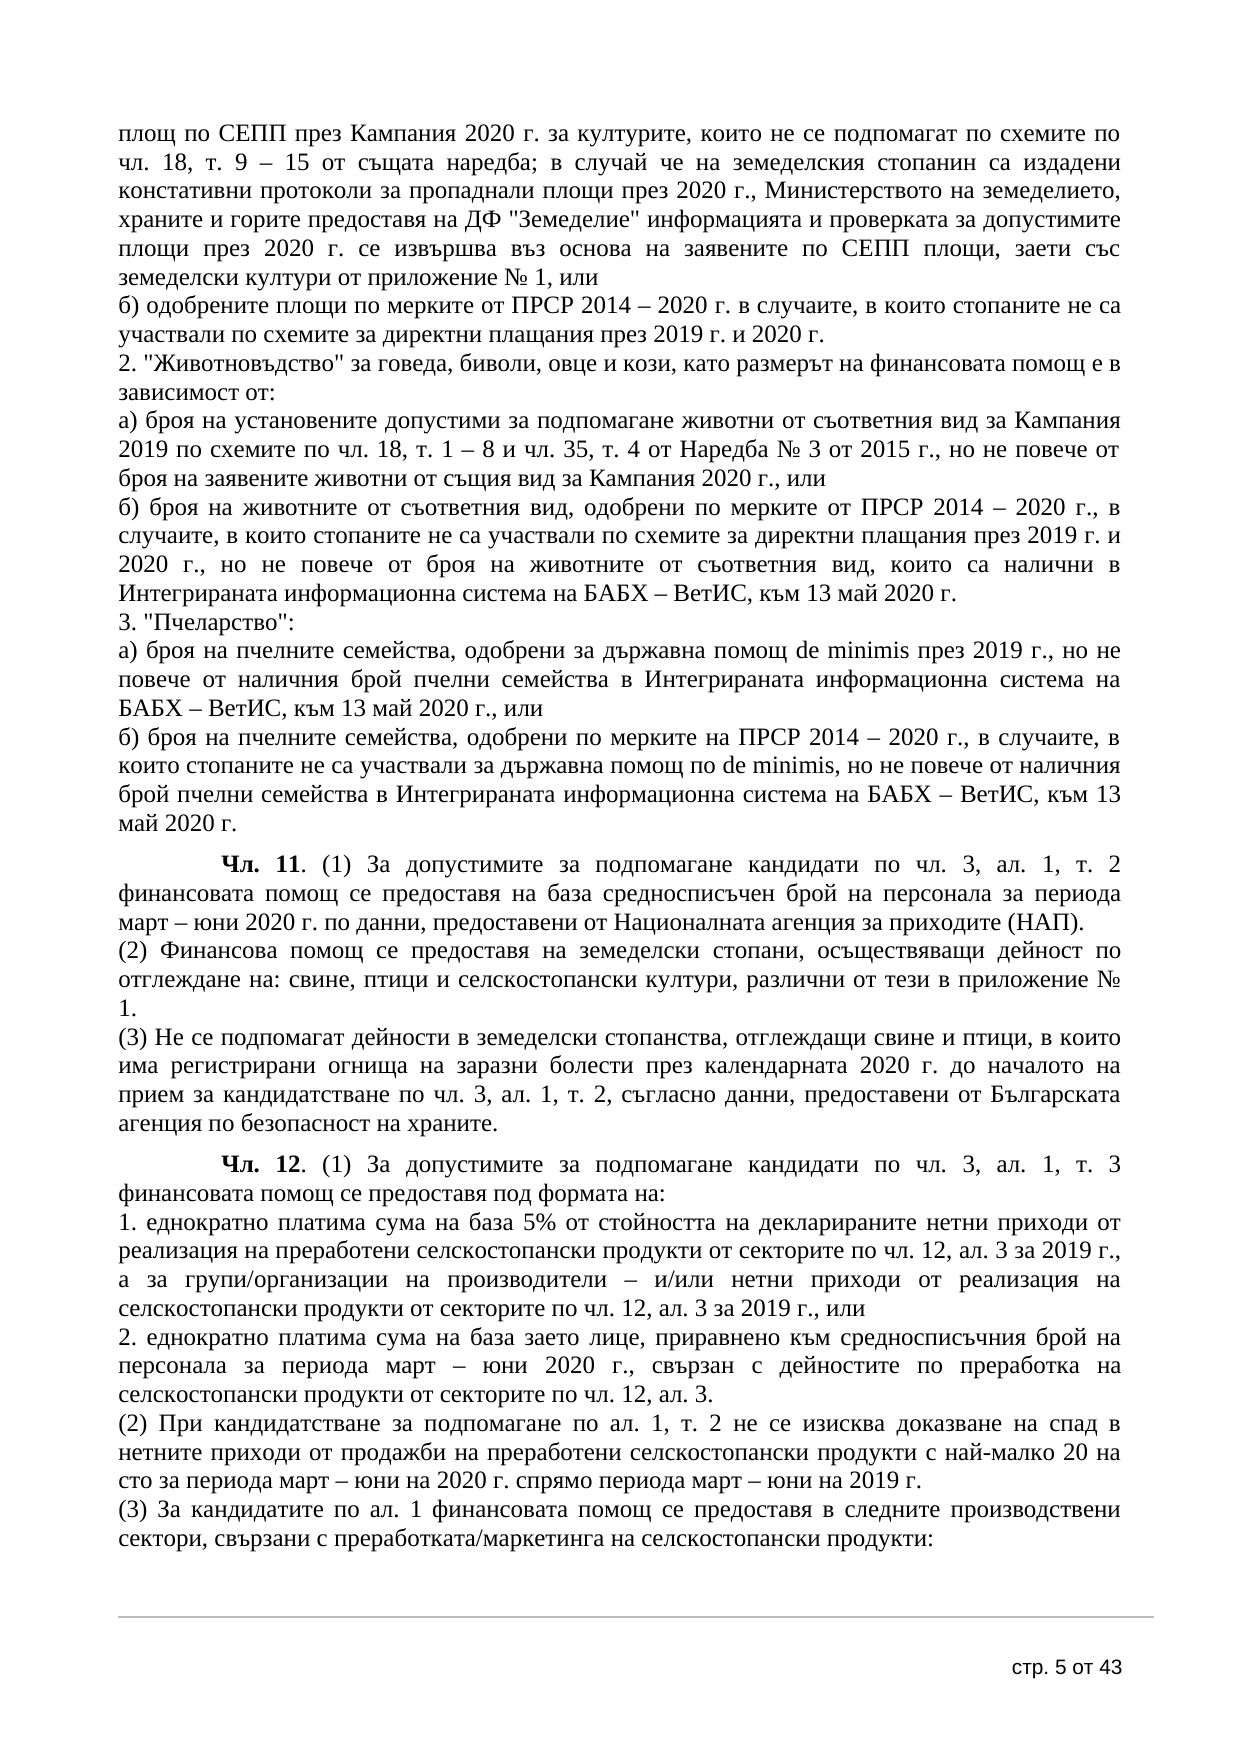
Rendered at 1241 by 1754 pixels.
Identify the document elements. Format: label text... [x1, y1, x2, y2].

text б) броя на пчелните семейства, одобрени по мерките на ПРСР 2014 – 2020 г., в случаите, в които стопаните не са участвали за държавна помощ по de minimis, но не повече от наличния брой пчелни семейства в Интегрираната информационна система на БАБХ – ВетИС, към 13 май 2020 г. [118, 722, 1122, 837]
text (3) За кандидатите по ал. 1 финансовата помощ се предоставя в следните производствени сектори, свързани с преработката/маркетинга на селскостопански продукти: [118, 1494, 1122, 1552]
text а) броя на пчелните семейства, одобрени за държавна помощ de minimis през 2019 г., но не повече от наличния брой пчелни семейства в Интегрираната информационна система на БАБХ – ВетИС, към 13 май 2020 г., или [118, 636, 1122, 722]
text (3) Не се подпомагат дейности в земеделски стопанства, отглеждащи свине и птици, в които има регистрирани огнища на заразни болести през календарната 2020 г. до началото на прием за кандидатстване по чл. 3, ал. 1, т. 2, съгласно данни, предоставени от Българската агенция по безопасност на храните. [118, 1022, 1122, 1137]
text Чл. 12. (1) За допустимите за подпомагане кандидати по чл. 3, ал. 1, т. 3 финансовата помощ се предоставя под формата на: [118, 1149, 1122, 1207]
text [118, 118, 1122, 291]
text (2) При кандидатстване за подпомагане по ал. 1, т. 2 не се изисква доказване на спад в нетните приходи от продажби на преработени селскостопански продукти с най-малко 20 на сто за периода март – юни на 2020 г. спрямо периода март – юни на 2019 г. [118, 1408, 1122, 1494]
text б) одобрените площи по мерките от ПРСР 2014 – 2020 г. в случаите, в които стопаните не са участвали по схемите за директни плащания през 2019 г. и 2020 г. [118, 291, 1122, 348]
text Чл. 11. (1) За допустимите за подпомагане кандидати по чл. 3, ал. 1, т. 2 финансовата помощ се предоставя на база средносписъчен брой на персонала за периода март – юни 2020 г. по данни, предоставени от Националната агенция за приходите (НАП). [118, 849, 1122, 936]
text а) броя на установените допустими за подпомагане животни от съответния вид за Кампания 2019 по схемите по чл. 18, т. 1 – 8 и чл. 35, т. 4 от Наредба № 3 от 2015 г., но не повече от броя на заявените животни от същия вид за Кампания 2020 г., или [118, 406, 1122, 492]
text 1. еднократно платима сума на база 5% от стойността на декларираните нетни приходи от реализация на преработени селскостопански продукти от секторите по чл. 12, ал. 3 за 2019 г., а за групи/организации на производители – и/или нетни приходи от реализация на селскостопански продукти от секторите по чл. 12, ал. 3 за 2019 г., или [118, 1207, 1122, 1322]
text 2. еднократно платима сума на база заето лице, приравнено към средносписъчния брой на персонала за периода март – юни 2020 г., свързан с дейностите по преработка на селскостопански продукти от секторите по чл. 12, ал. 3. [118, 1322, 1122, 1408]
text (2) Финансова помощ се предоставя на земеделски стопани, осъществяващи дейност по отглеждане на: свине, птици и селскостопански култури, различни от тези в приложение № 1. [118, 936, 1122, 1022]
text б) броя на животните от съответния вид, одобрени по мерките от ПРСР 2014 – 2020 г., в случаите, в които стопаните не са участвали по схемите за директни плащания през 2019 г. и 2020 г., но не повече от броя на животните от съответния вид, които са налични в Интегрираната информационна система на БАБХ – ВетИС, към 13 май 2020 г. [118, 492, 1122, 607]
text 2. "Животновъдство" за говеда, биволи, овце и кози, като размерът на финансовата помощ е в зависимост от: [118, 348, 1122, 406]
text 3. "Пчеларство": [118, 607, 1122, 636]
